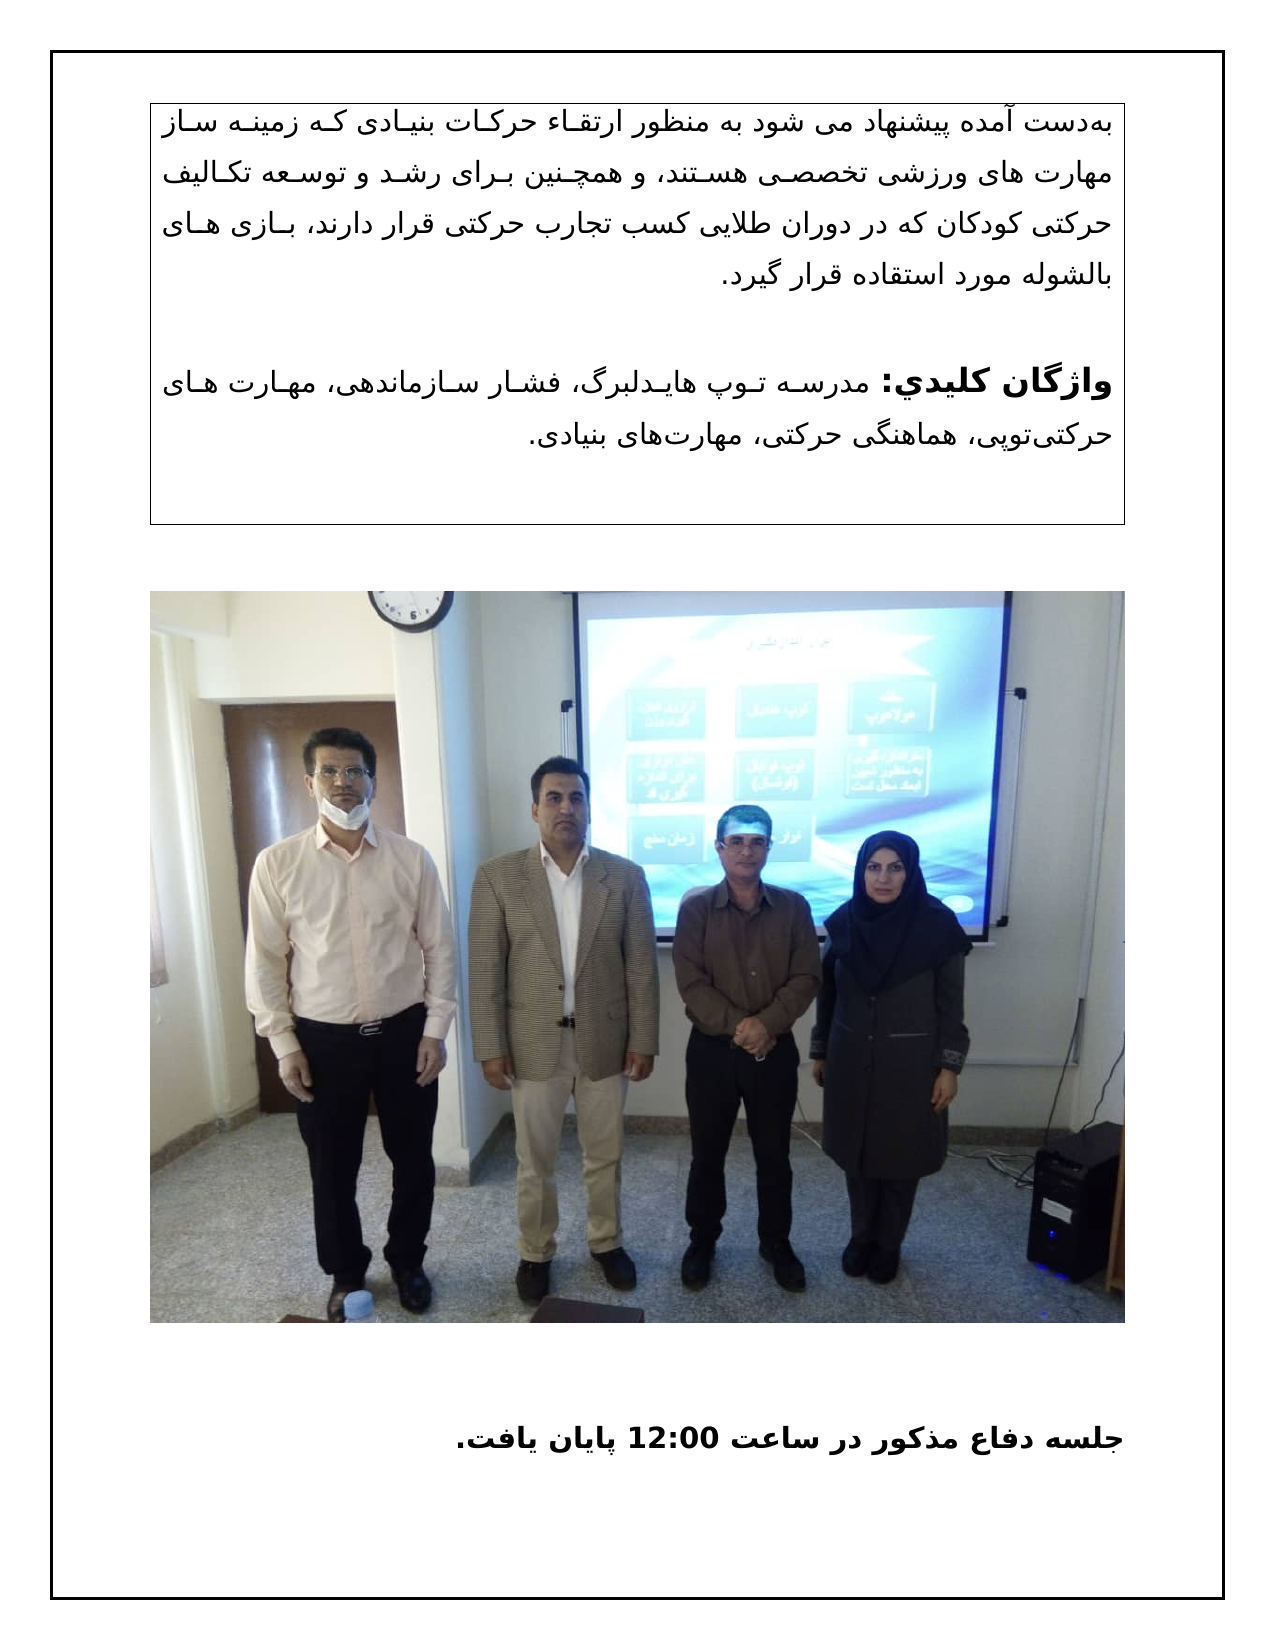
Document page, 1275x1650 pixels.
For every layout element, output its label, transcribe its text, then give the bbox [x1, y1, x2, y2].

text جلسه دفاع مذکور در ساعت 12:00 پایان یافت. [150, 1422, 1125, 1456]
picture [150, 591, 1125, 1323]
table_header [151, 104, 1124, 524]
